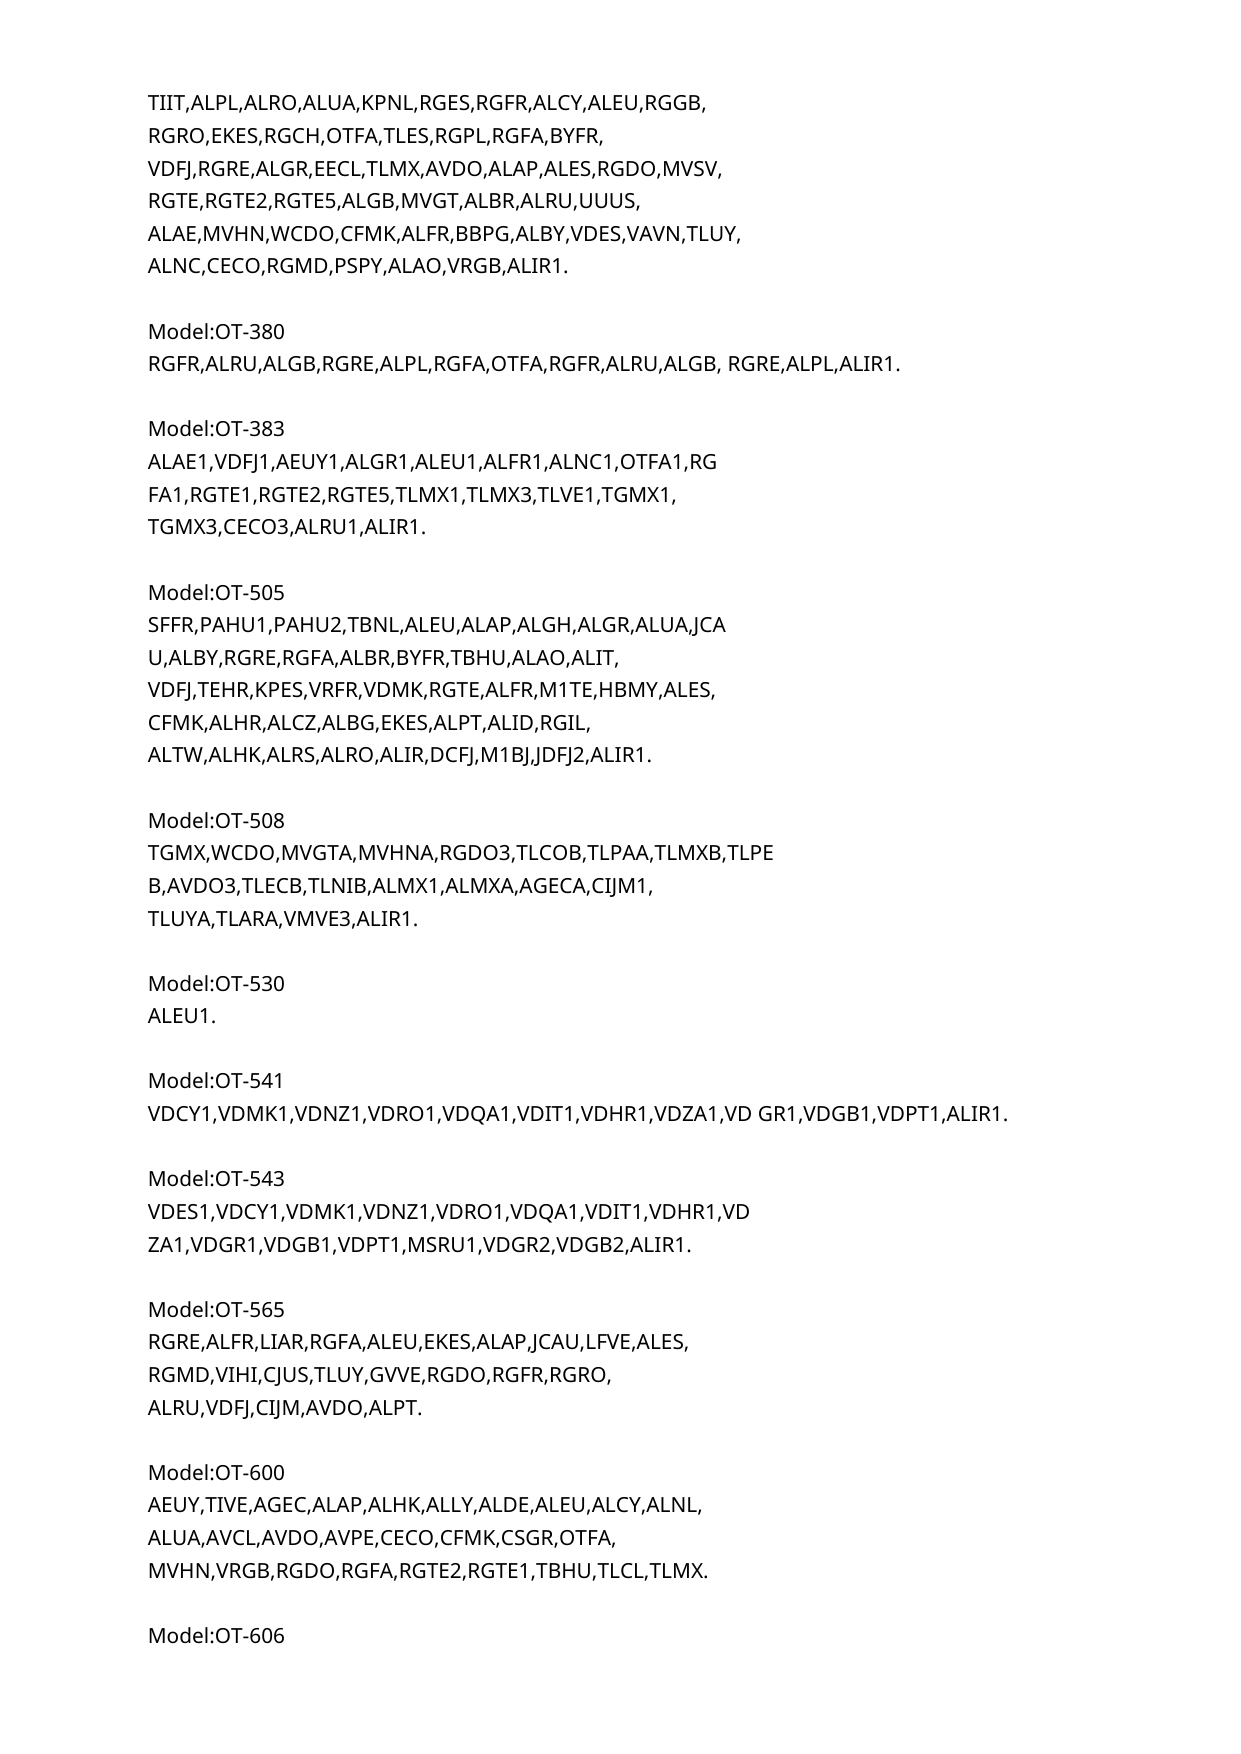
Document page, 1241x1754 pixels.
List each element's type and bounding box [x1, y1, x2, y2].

text [148, 88, 1152, 1649]
